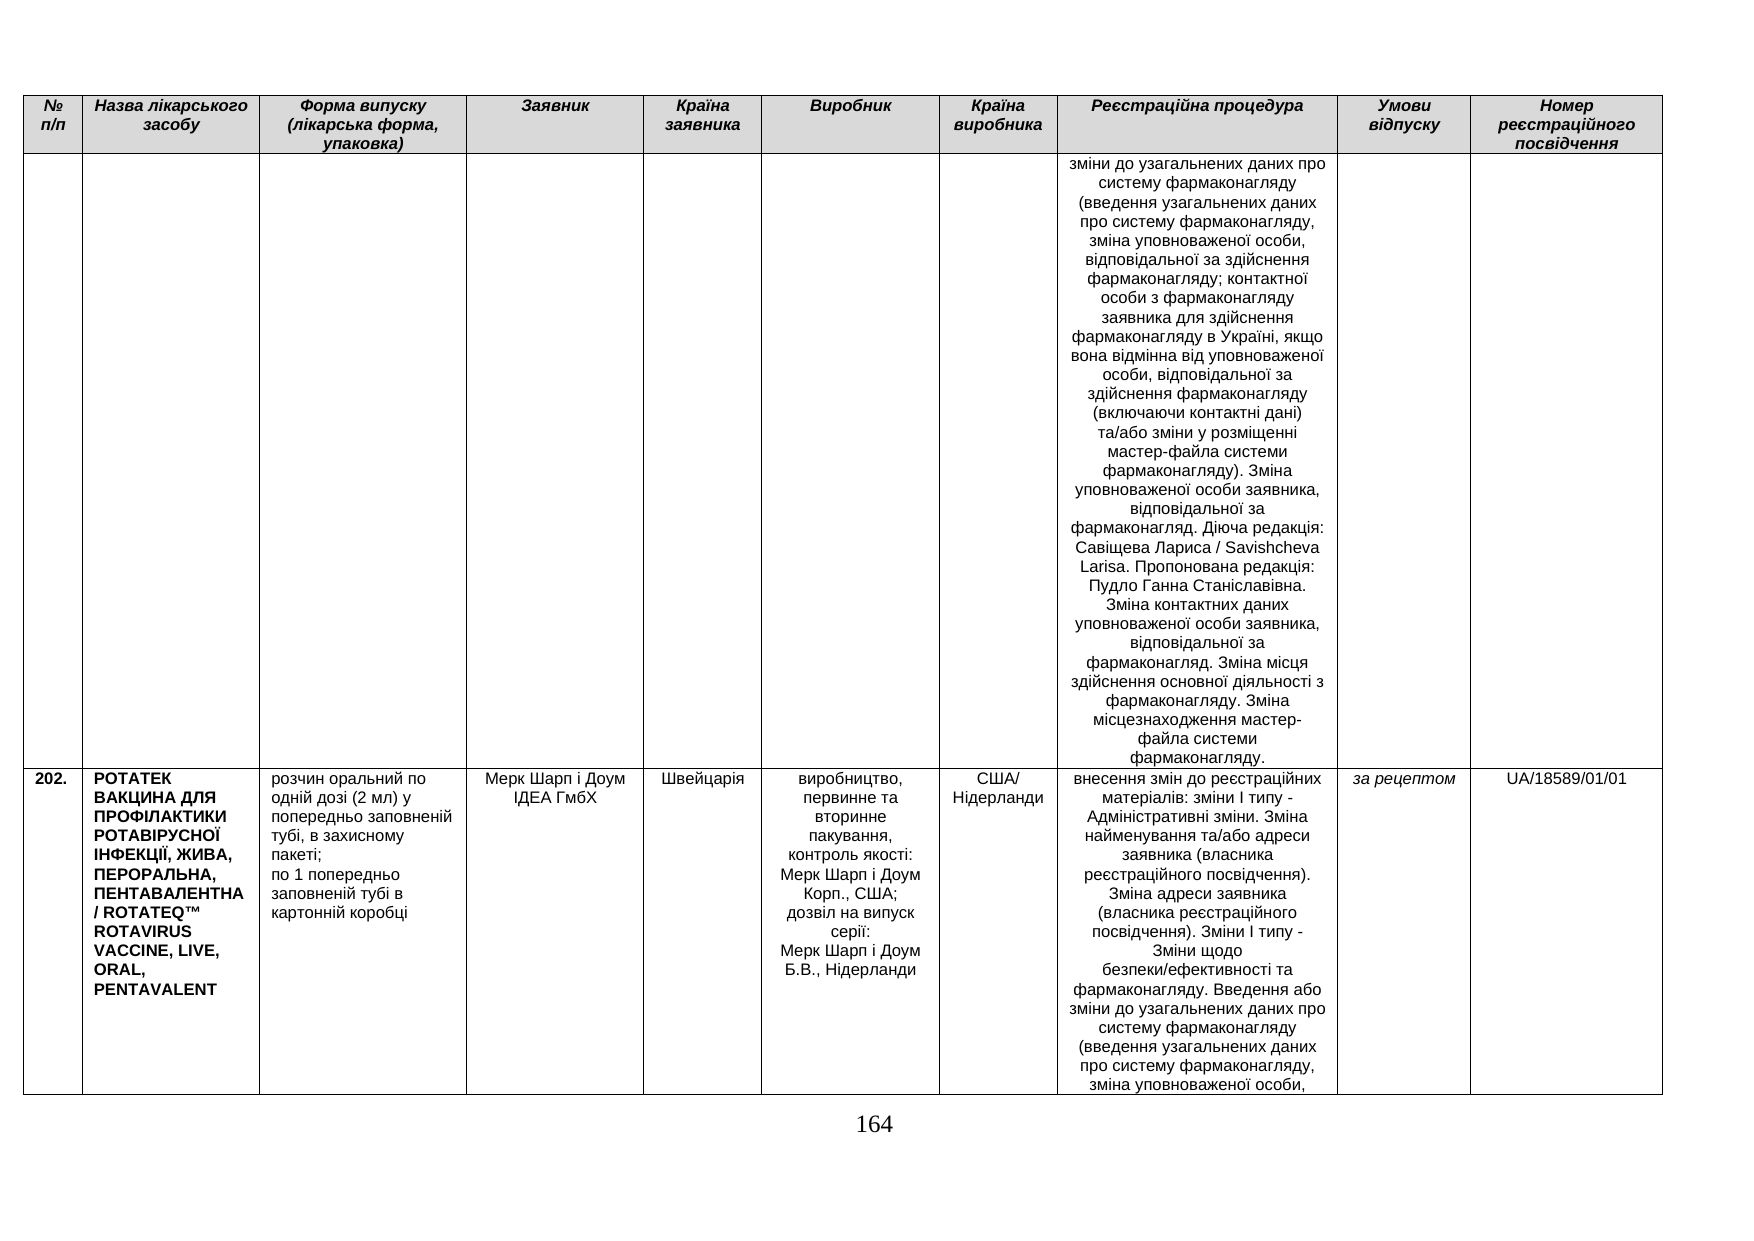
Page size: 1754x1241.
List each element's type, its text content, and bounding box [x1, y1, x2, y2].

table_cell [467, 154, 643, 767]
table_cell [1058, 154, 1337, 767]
table_header Умови відпуску [1338, 96, 1470, 153]
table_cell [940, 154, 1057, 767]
table_header Номер реєстраційного посвідчення [1471, 96, 1662, 153]
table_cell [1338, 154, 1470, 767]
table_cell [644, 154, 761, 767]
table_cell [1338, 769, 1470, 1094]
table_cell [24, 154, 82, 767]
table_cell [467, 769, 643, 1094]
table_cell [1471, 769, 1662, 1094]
table_header № п/п [24, 96, 82, 153]
table_header Реєстраційна процедура [1058, 96, 1337, 153]
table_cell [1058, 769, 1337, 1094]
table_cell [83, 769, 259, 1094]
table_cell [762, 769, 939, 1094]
table_header Країна заявника [644, 96, 761, 153]
table_header Країна виробника [940, 96, 1057, 153]
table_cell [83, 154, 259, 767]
table_header Виробник [762, 96, 939, 153]
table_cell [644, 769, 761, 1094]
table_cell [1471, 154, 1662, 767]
table_header Назва лікарського засобу [83, 96, 259, 153]
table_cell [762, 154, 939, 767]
table_header Форма випуску (лікарська форма, упаковка) [260, 96, 466, 153]
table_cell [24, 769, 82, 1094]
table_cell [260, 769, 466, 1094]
table_header Заявник [467, 96, 643, 153]
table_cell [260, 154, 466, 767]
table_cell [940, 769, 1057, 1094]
